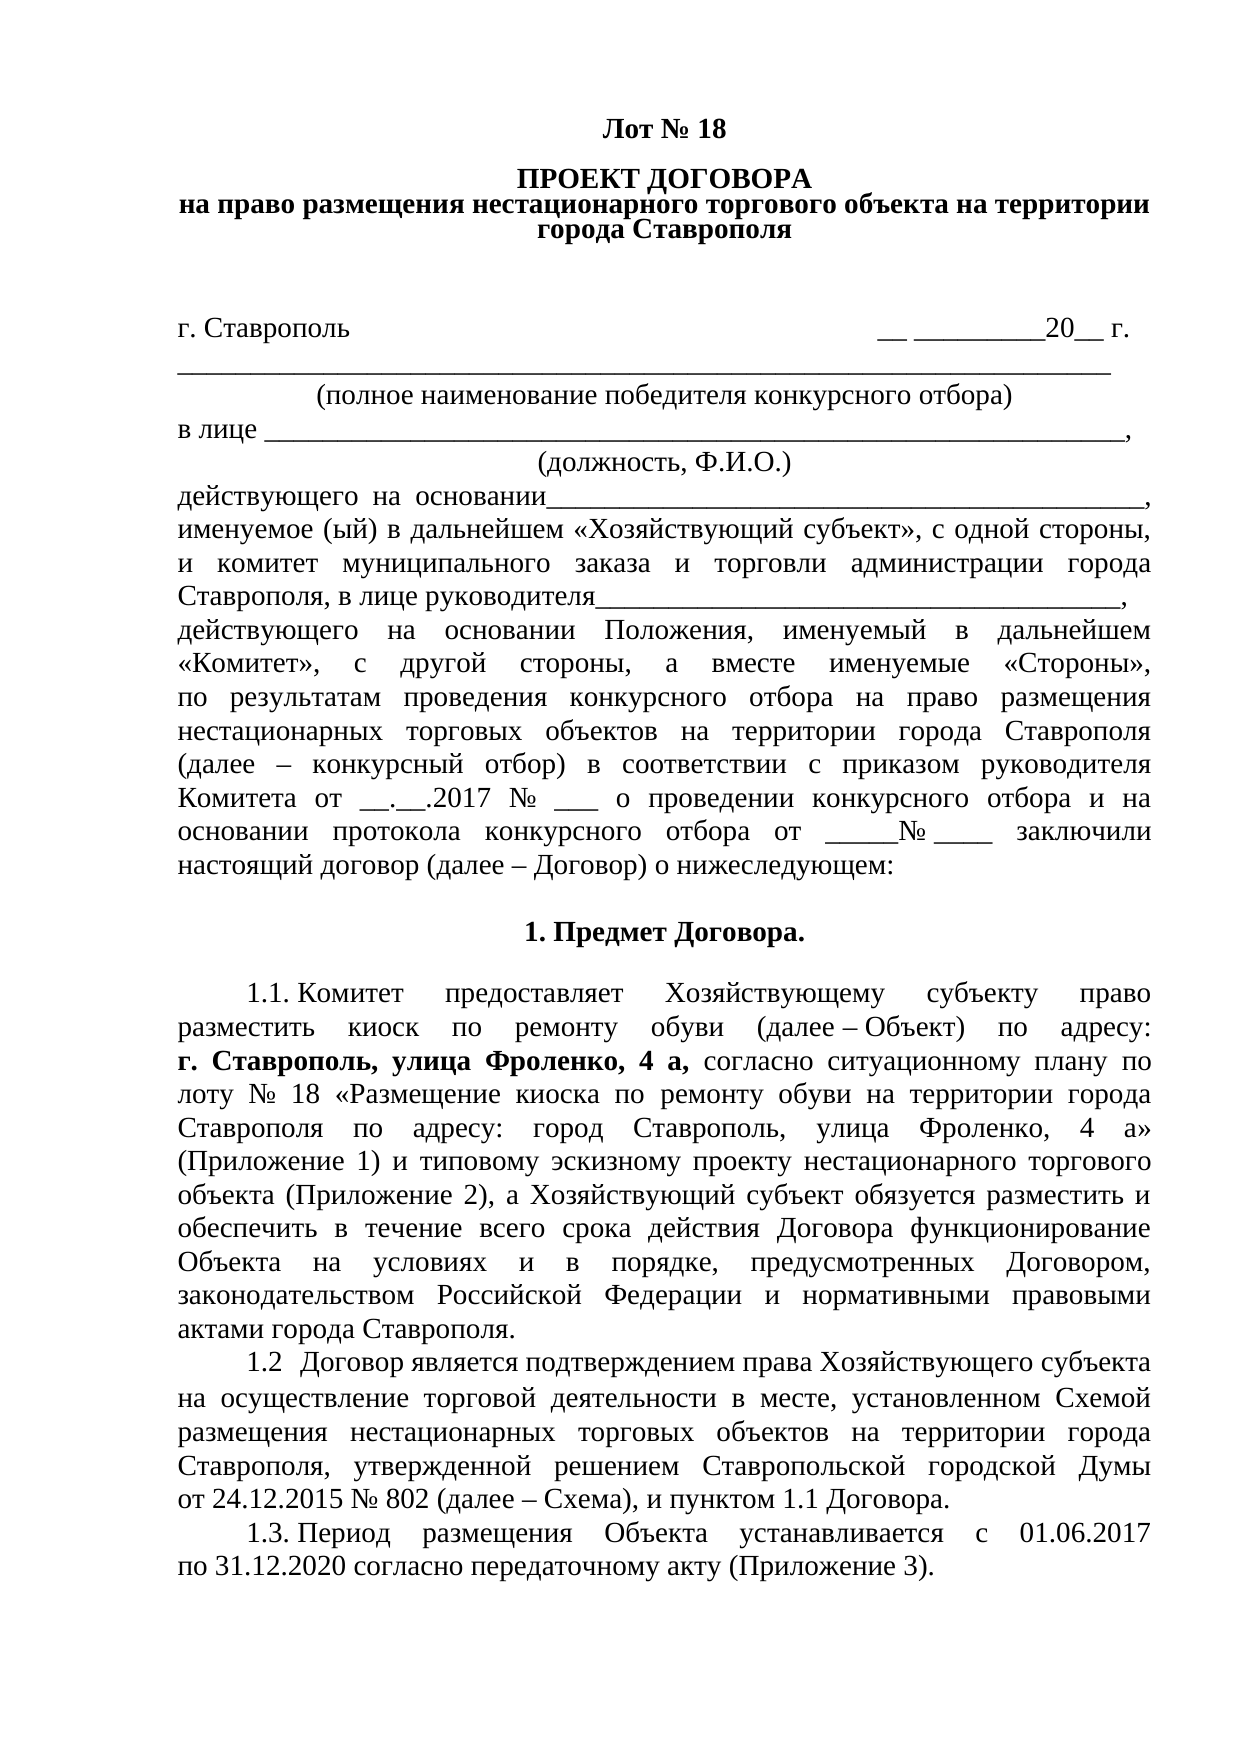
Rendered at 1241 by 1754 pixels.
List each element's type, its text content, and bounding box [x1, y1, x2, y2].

text г. Ставрополь __ _________20__ г. [177, 310, 1152, 344]
text 1. Предмет Договора. [177, 914, 1152, 947]
text 1.1. Комитет предоставляет Хозяйствующему субъекту право разместить киоск по ремонту обуви (далее – Объект) по адресу: г. Ставрополь, улица Фроленко, 4 а, согласно ситуационному плану по лоту № 18 «Размещение киоска по ремонту обуви на территории города Ставрополя по адресу: город Ставрополь, улица Фроленко, 4 а» (Приложение 1) и типовому эскизному проекту нестационарного торгового объекта (Приложение 2), а Хозяйствующий субъект обязуется разместить и обеспечить в течение всего срока действия Договора функционирование Объекта на условиях и в порядке, предусмотренных Договором, законодательством Российской Федерации и нормативными правовыми актами города Ставрополя. [177, 976, 1152, 1344]
text (полное наименование победителя конкурсного отбора) [177, 377, 1152, 411]
text на право размещения нестационарного торгового объекта на территории города Ставрополя [177, 193, 1152, 243]
text действующего на основании Положения, именуемый в дальнейшем «Комитет», с другой стороны, а вместе именуемые «Стороны», по результатам проведения конкурсного отбора на право размещения нестационарных торговых объектов на территории города Ставрополя (далее – конкурсный отбор) в соответствии с приказом руководителя Комитета от __.__.2017 № ___ о проведении конкурсного отбора и на основании протокола конкурсного отбора от _____№ ____ заключили настоящий договор (далее – Договор) о нижеследующем: [177, 612, 1152, 880]
text (должность, Ф.И.О.) [177, 444, 1152, 478]
text 1.3. Период размещения Объекта устанавливается с 01.06.2017 по 31.12.2020 согласно передаточному акту (Приложение 3). [177, 1515, 1152, 1582]
text ________________________________________________________________ [177, 344, 1152, 377]
text 1.2 Договор является подтверждением права Хозяйствующего субъекта на осуществление торговой деятельности в месте, установленном Схемой размещения нестационарных торговых объектов на территории города Ставрополя, утвержденной решением Ставропольской городской Думы от 24.12.2015 № 802 (далее – Схема), и пунктом 1.1 Договора. [177, 1344, 1152, 1515]
text Лот № 18 [177, 118, 1152, 143]
text в лице ___________________________________________________________, [177, 411, 1152, 444]
text ПРОЕКТ ДОГОВОРА [177, 168, 1152, 193]
text действующего на основании_________________________________________, именуемое (ый) в дальнейшем «Хозяйствующий субъект», с одной стороны, и комитет муниципального заказа и торговли администрации города Ставрополя, в лице руководителя____________________________________, [177, 478, 1152, 612]
